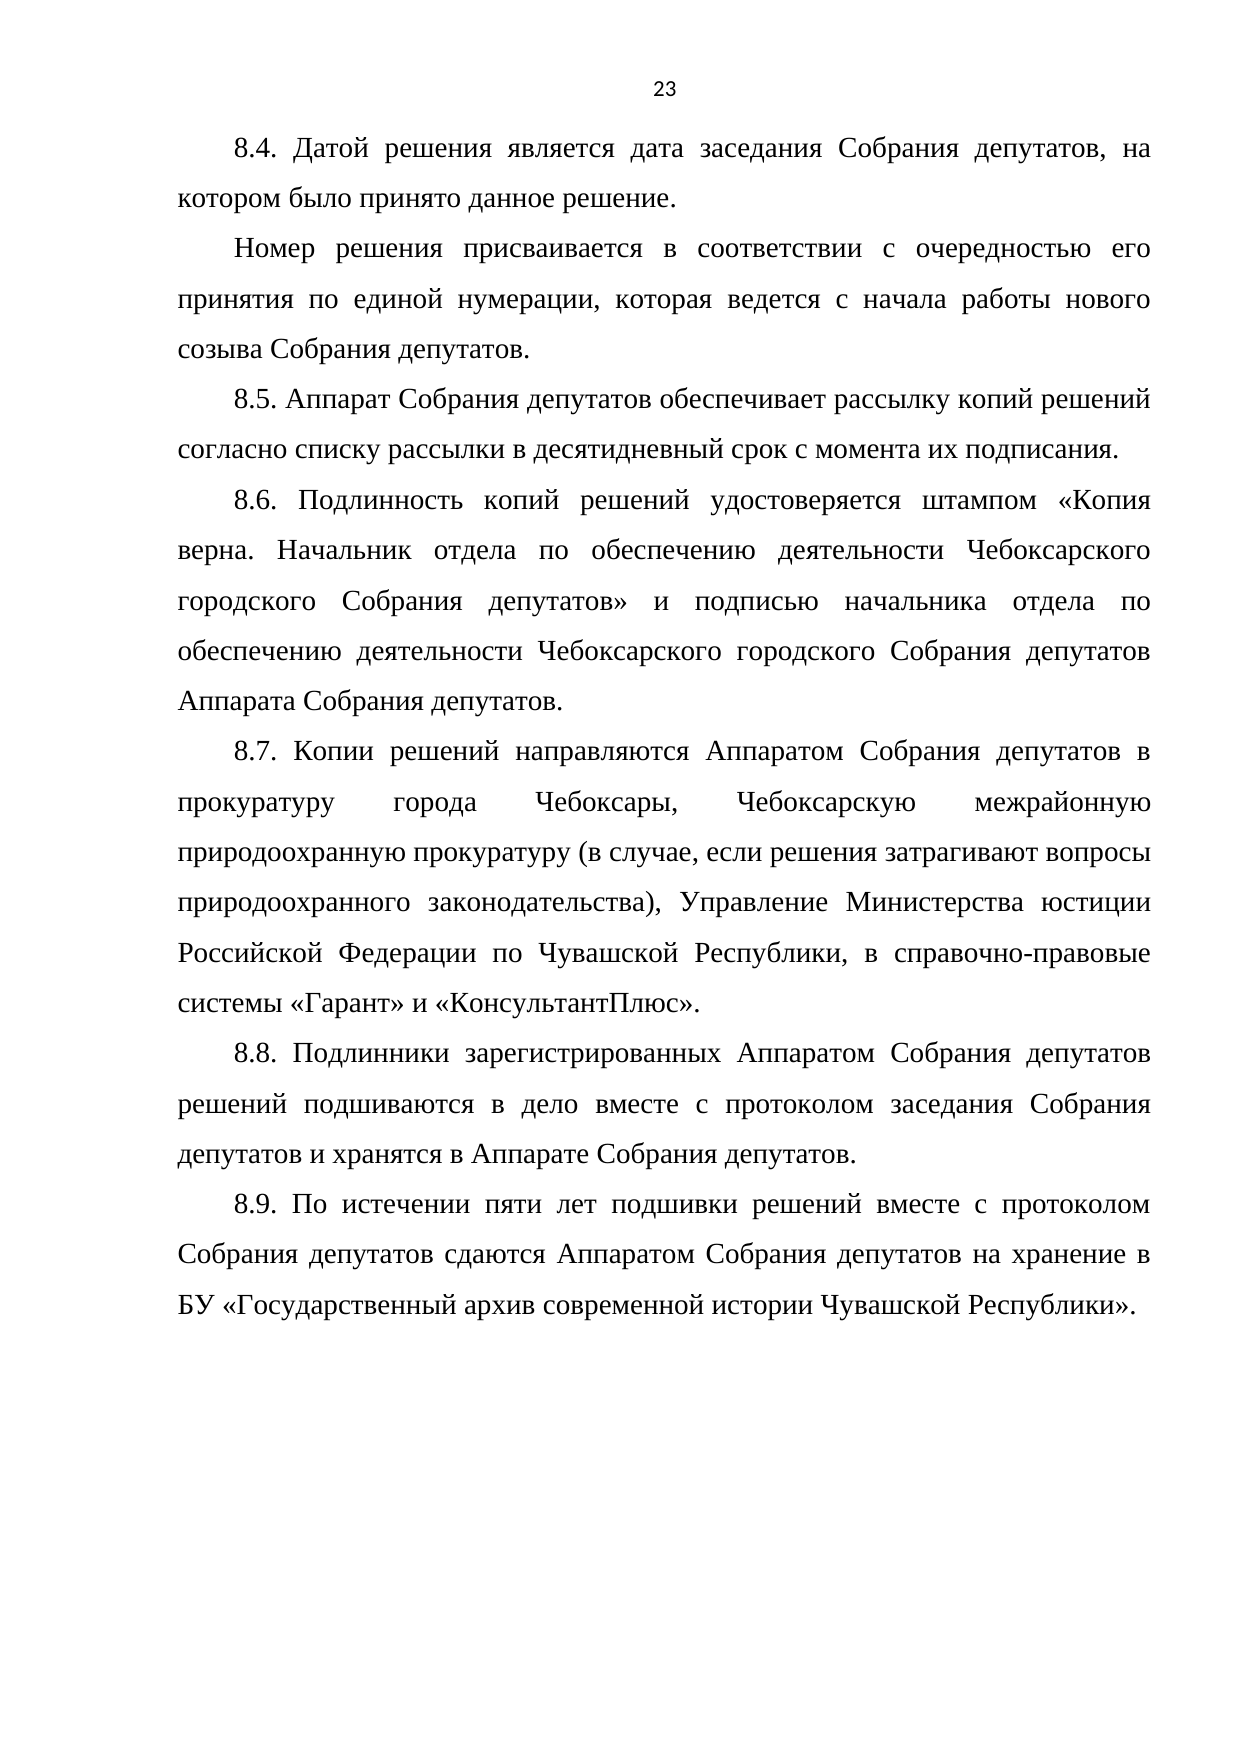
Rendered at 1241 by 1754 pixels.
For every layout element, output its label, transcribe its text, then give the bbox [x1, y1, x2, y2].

text Номер решения присваивается в соответствии с очередностью его принятия по единой нумерации, которая ведется с начала работы нового созыва Собрания депутатов. [177, 230, 1152, 364]
text 8.6. Подлинность копий решений удостоверяется штампом «Копия верна. Начальник отдела по обеспечению деятельности Чебоксарского городского Собрания депутатов» и подписью начальника отдела по обеспечению деятельности Чебоксарского городского Собрания депутатов Аппарата Собрания депутатов. [177, 482, 1152, 717]
text 8.4. Датой решения является дата заседания Собрания депутатов, на котором было принято данное решение. [177, 130, 1152, 214]
text 8.8. Подлинники зарегистрированных Аппаратом Собрания депутатов решений подшиваются в дело вместе с протоколом заседания Собрания депутатов и хранятся в Аппарате Собрания депутатов. [177, 1035, 1152, 1169]
text 8.9. По истечении пяти лет подшивки решений вместе с протоколом Собрания депутатов сдаются Аппаратом Собрания депутатов на хранение в БУ «Государственный архив современной истории Чувашской Республики». [177, 1186, 1152, 1321]
text 8.5. Аппарат Собрания депутатов обеспечивает рассылку копий решений согласно списку рассылки в десятидневный срок с момента их подписания. [177, 381, 1152, 465]
text 8.7. Копии решений направляются Аппаратом Собрания депутатов в прокуратуру города Чебоксары, Чебоксарскую межрайонную природоохранную прокуратуру (в случае, если решения затрагивают вопросы природоохранного законодательства), Управление Министерства юстиции Российской Федерации по Чувашской Республики, в справочно-правовые системы «Гарант» и «КонсультантПлюс». [177, 733, 1152, 1019]
